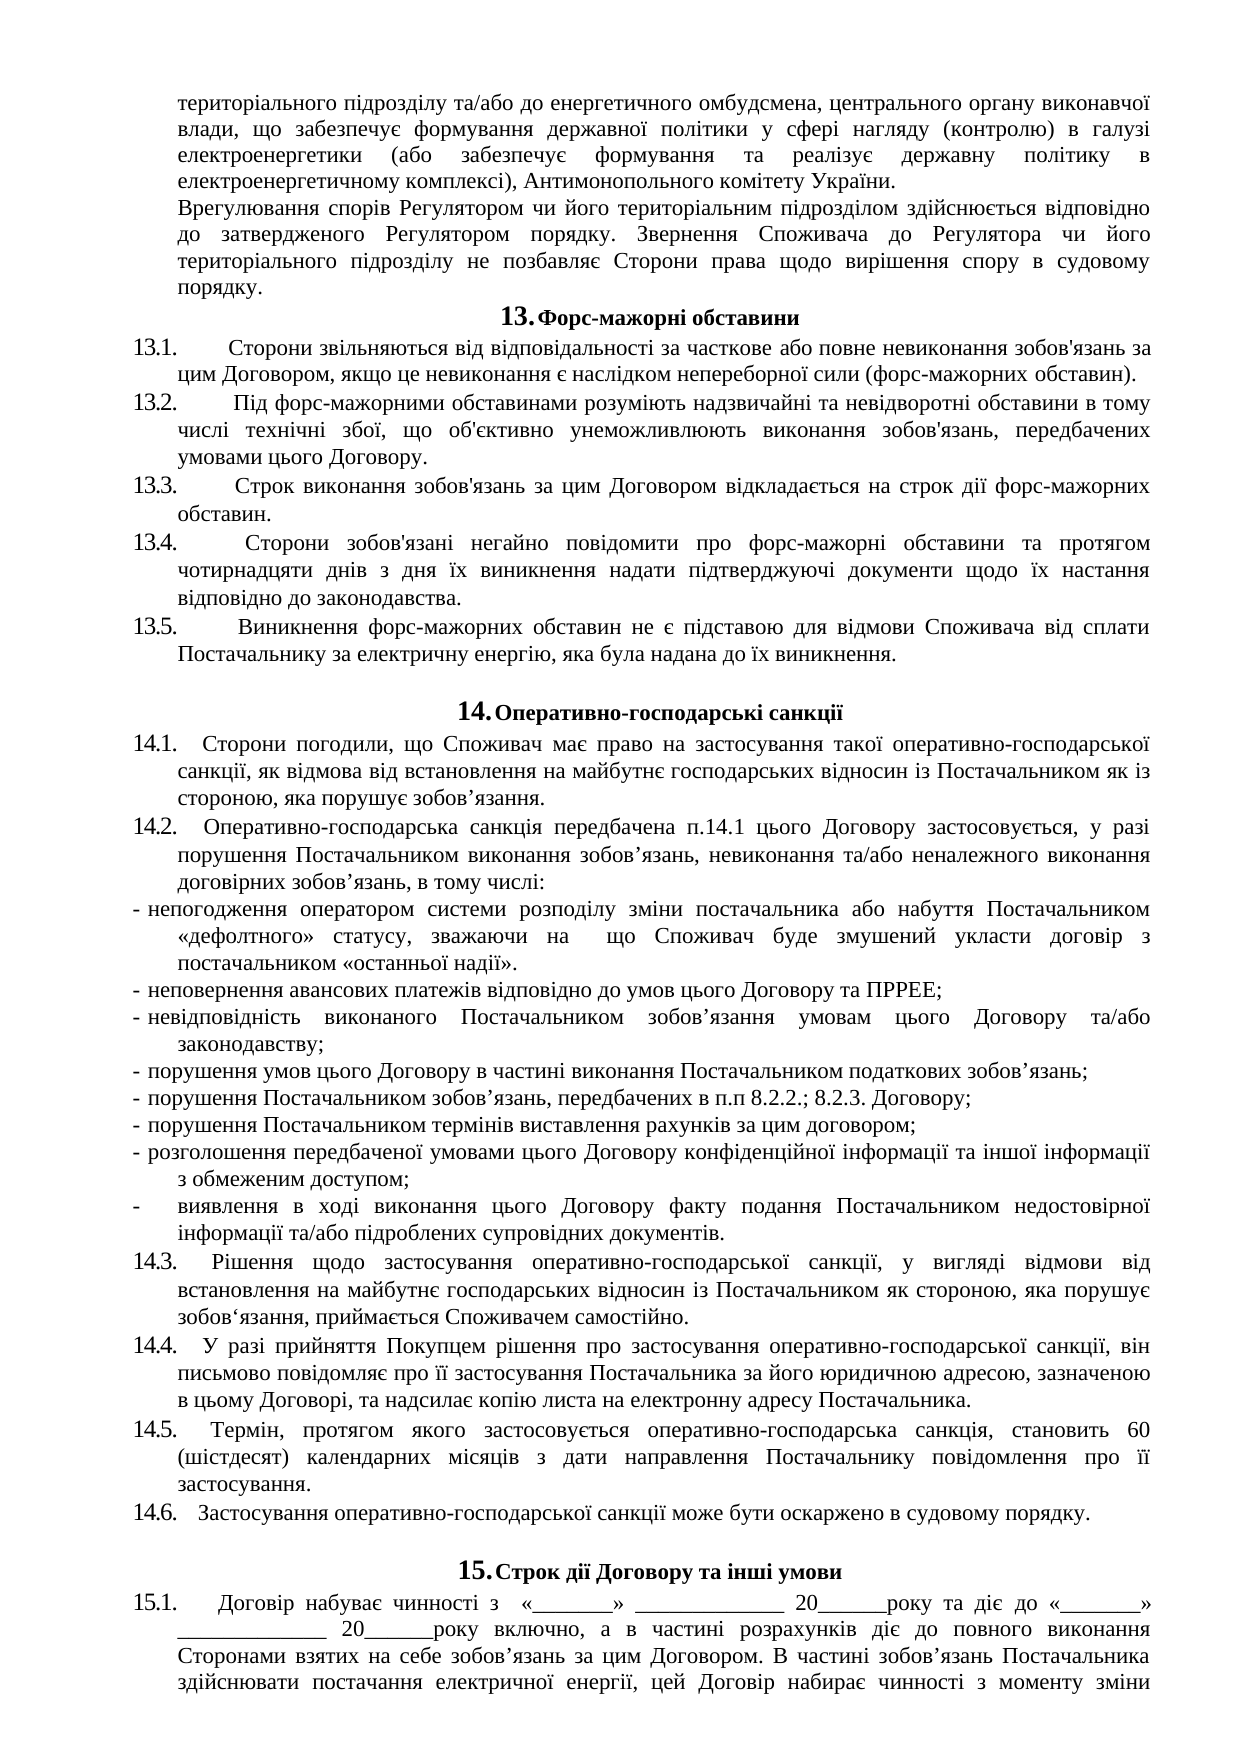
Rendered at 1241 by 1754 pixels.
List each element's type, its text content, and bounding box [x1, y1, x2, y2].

list У разі прийняття Покупцем рішення про застосування оперативно-господарської санкції, він письмово повідомляє про її застосування Постачальника за його юридичною адресою, зазначеною в цьому Договорі, та надсилає копію листа на електронну адресу Постачальника. [132, 1330, 1152, 1413]
list порушення Постачальником зобов’язань, передбачених в п.п 8.2.2.; 8.2.3. Договору; [132, 1084, 1152, 1110]
list Застосування оперативно-господарської санкції може бути оскаржено в судовому порядку. [132, 1497, 1152, 1526]
text Врегулювання спорів Регулятором чи його територіальним підрозділом здійснюється відповідно до затвердженого Регулятором порядку. Звернення Споживача до Регулятора чи його територіального підрозділу не позбавляє Сторони права щодо вирішення спору в судовому порядку. [177, 194, 1152, 299]
list порушення Постачальником термінів виставлення рахунків за цим договором; [132, 1111, 1152, 1137]
list Строк виконання зобов'язань за цим Договором відкладається на строк дії форс-мажорних обставин. [132, 471, 1152, 526]
list Термін, протягом якого застосовується оперативно-господарська санкція, становить 60 (шістдесят) календарних місяців з дати направлення Постачальнику повідомлення про її застосування. [132, 1414, 1152, 1497]
list неповернення авансових платежів відповідно до умов цього Договору та ПРРЕЕ; [132, 976, 1152, 1003]
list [132, 1587, 1152, 1694]
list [132, 88, 1152, 194]
list Форс-мажорні обставини [148, 299, 1152, 332]
list Оперативно-господарські санкції [148, 694, 1152, 727]
list розголошення передбаченої умовами цього Договору конфіденційної інформації та іншої інформації з обмеженим доступом; [132, 1138, 1152, 1191]
list Сторони звільняються від відповідальності за часткове або повне невиконання зобов'язань за цим Договором, якщо це невиконання є наслідком непереборної сили (форс-мажорних обставин). [132, 332, 1152, 387]
list порушення умов цього Договору в частині виконання Постачальником податкових зобов’язань; [132, 1057, 1152, 1084]
list Строк дії Договору та інші умови [148, 1553, 1152, 1586]
list Виникнення форс-мажорних обставин не є підставою для відмови Споживача від сплати Постачальнику за електричну енергію, яка була надана до їх виникнення. [132, 611, 1152, 667]
list Під форс-мажорними обставинами розуміють надзвичайні та невідворотні обставини в тому числі технічні збої, що об'єктивно унеможливлюють виконання зобов'язань, передбачених умовами цього Договору. [132, 387, 1152, 470]
list невідповідність виконаного Постачальником зобов’язання умовам цього Договору та/або законодавству; [132, 1003, 1152, 1057]
list непогодження оператором системи розподілу зміни постачальника або набуття Постачальником «дефолтного» статусу, зважаючи на що Споживач буде змушений укласти договір з постачальником «останньої надії». [132, 895, 1152, 976]
list Сторони зобов'язані негайно повідомити про форс-мажорні обставини та протягом чотирнадцяти днів з дня їх виникнення надати підтверджуючі документи щодо їх настання відповідно до законодавства. [132, 527, 1152, 610]
list Рішення щодо застосування оперативно-господарської санкції, у вигляді відмови від встановлення на майбутнє господарських відносин із Постачальником як стороною, яка порушує зобов‘язання, приймається Споживачем самостійно. [132, 1246, 1152, 1329]
list Оперативно-господарська санкція передбачена п.14.1 цього Договору застосовується, у разі порушення Постачальником виконання зобов’язань, невиконання та/або неналежного виконання договірних зобов’язань, в тому числі: [132, 811, 1152, 894]
list Сторони погодили, що Споживач має право на застосування такої оперативно-господарської санкції, як відмова від встановлення на майбутнє господарських відносин із Постачальником як із стороною, яка порушує зобов’язання. [132, 728, 1152, 811]
text - виявлення в ході виконання цього Договору факту подання Постачальником недостовірної інформації та/або підроблених супровідних документів. [132, 1192, 1152, 1246]
